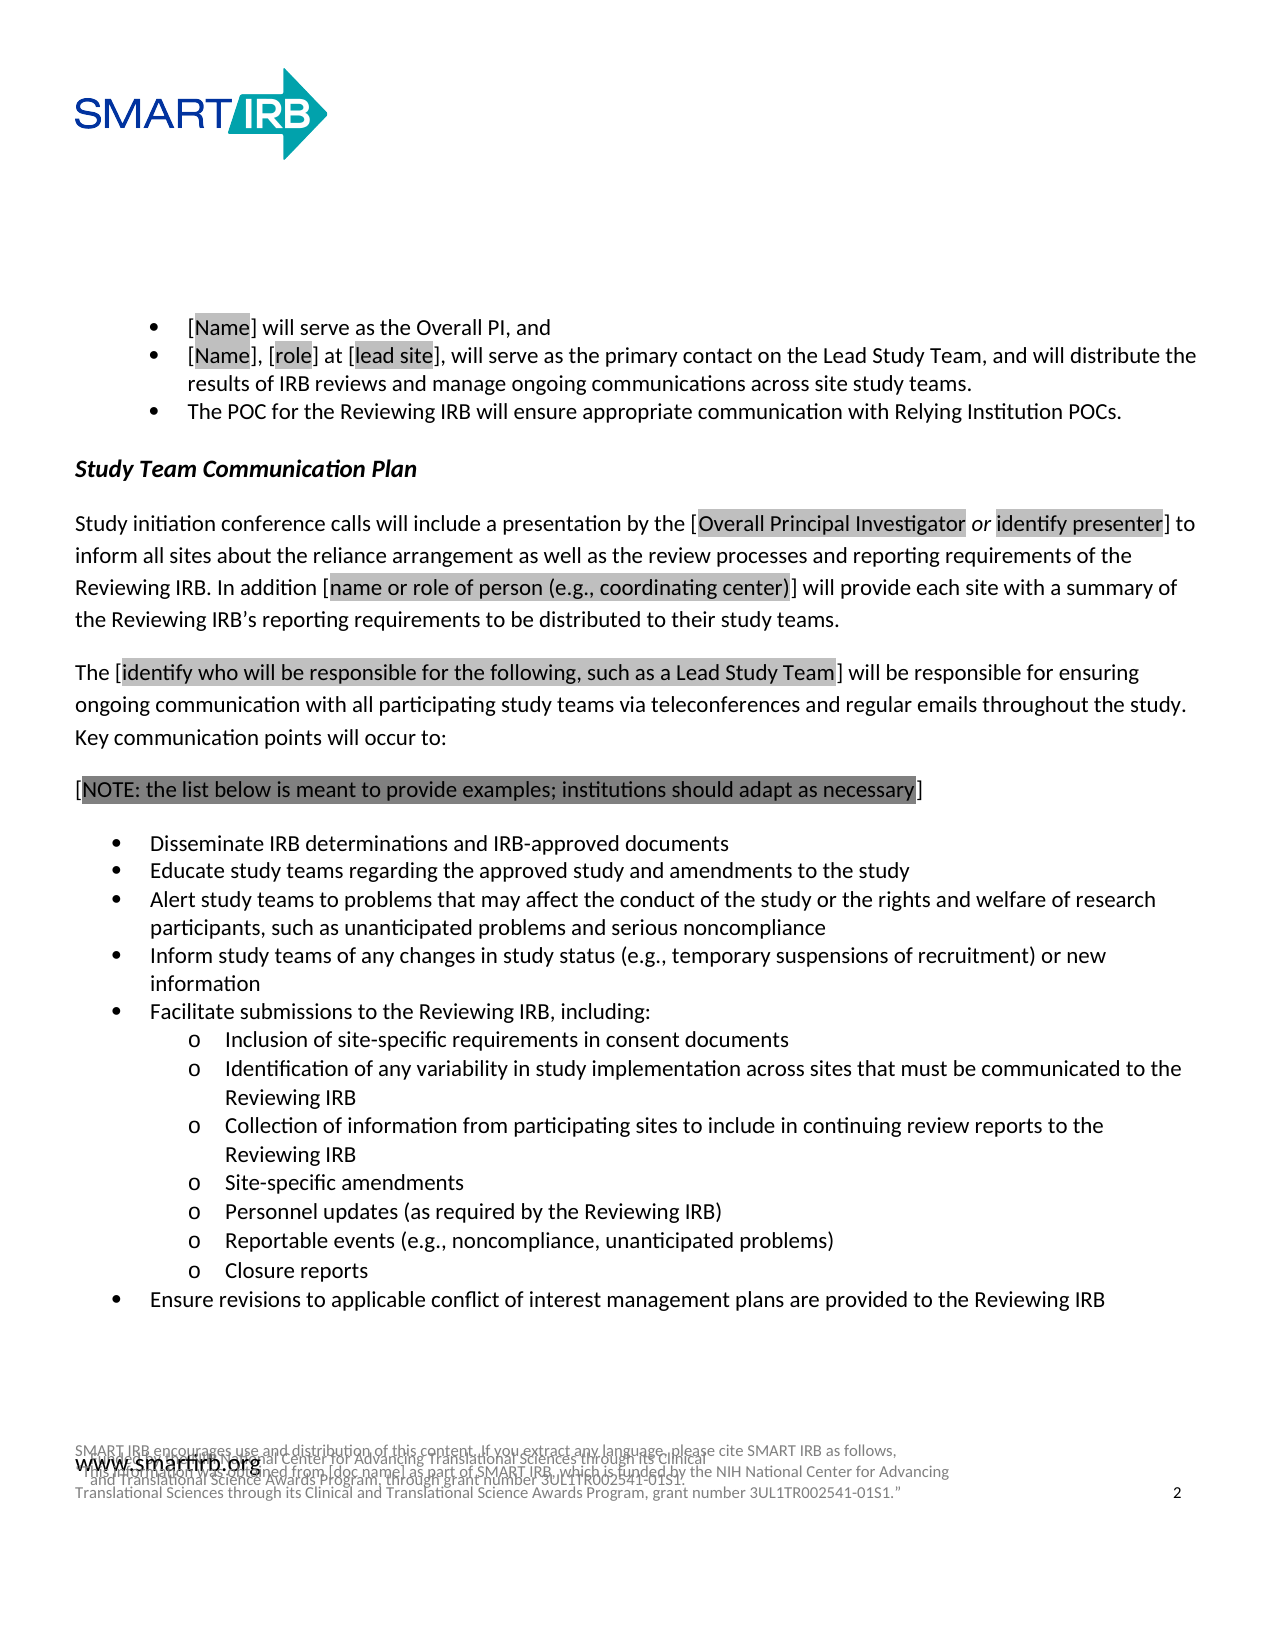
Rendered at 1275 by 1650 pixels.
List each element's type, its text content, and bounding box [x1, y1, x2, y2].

list Alert study teams to problems that may affect the conduct of the study or the rights and welfare of research participants, such as unanticipated problems and serious noncompliance [112, 885, 1200, 941]
list The POC for the Reviewing IRB will ensure appropriate communication with Relying Institution POCs. [150, 397, 1200, 425]
list Inclusion of site-specific requirements in consent documents [187, 1025, 1200, 1054]
list [Name], [role] at [lead site], will serve as the primary contact on the Lead Study Team, and will distribute the results of IRB reviews and manage ongoing communications across site study teams. [150, 341, 1200, 397]
list Ensure revisions to applicable conflict of interest management plans are provided to the Reviewing IRB [112, 1285, 1200, 1313]
text [NOTE: the list below is meant to provide examples; institutions should adapt as necessary] [916, 776, 1200, 804]
list Identification of any variability in study implementation across sites that must be communicated to the Reviewing IRB [187, 1054, 1200, 1111]
list Personnel updates (as required by the Reviewing IRB) [187, 1197, 1200, 1227]
list Closure reports [187, 1256, 1200, 1285]
text The [identify who will be responsible for the following, such as a Lead Study Team] will be responsible for ensuring ongoing communication with all participating study teams via teleconferences and regular emails throughout the study. Key communication points will occur to: [75, 658, 1200, 751]
text Study Team Communication Plan [75, 453, 1200, 483]
list Educate study teams regarding the approved study and amendments to the study [112, 857, 1200, 885]
list Site-specific amendments [187, 1168, 1200, 1197]
list Disseminate IRB determinations and IRB-approved documents [112, 829, 1200, 857]
list Facilitate submissions to the Reviewing IRB, including: [112, 997, 1200, 1025]
list Inform study teams of any changes in study status (e.g., temporary suspensions of recruitment) or new information [112, 941, 1200, 997]
list Collection of information from participating sites to include in continuing review reports to the Reviewing IRB [187, 1111, 1200, 1168]
picture [75, 68, 328, 160]
list Reportable events (e.g., noncompliance, unanticipated problems) [187, 1227, 1200, 1256]
text Study initiation conference calls will include a presentation by the [Overall Principal Investigator or identify presenter] to inform all sites about the reliance arrangement as well as the review processes and reporting requirements of the Reviewing IRB. In addition [name or role of person (e.g., coordinating center)] will provide each site with a summary of the Reviewing IRB’s reporting requirements to be distributed to their study teams. [75, 509, 1200, 633]
list [Name] will serve as the Overall PI, and [250, 313, 1200, 341]
